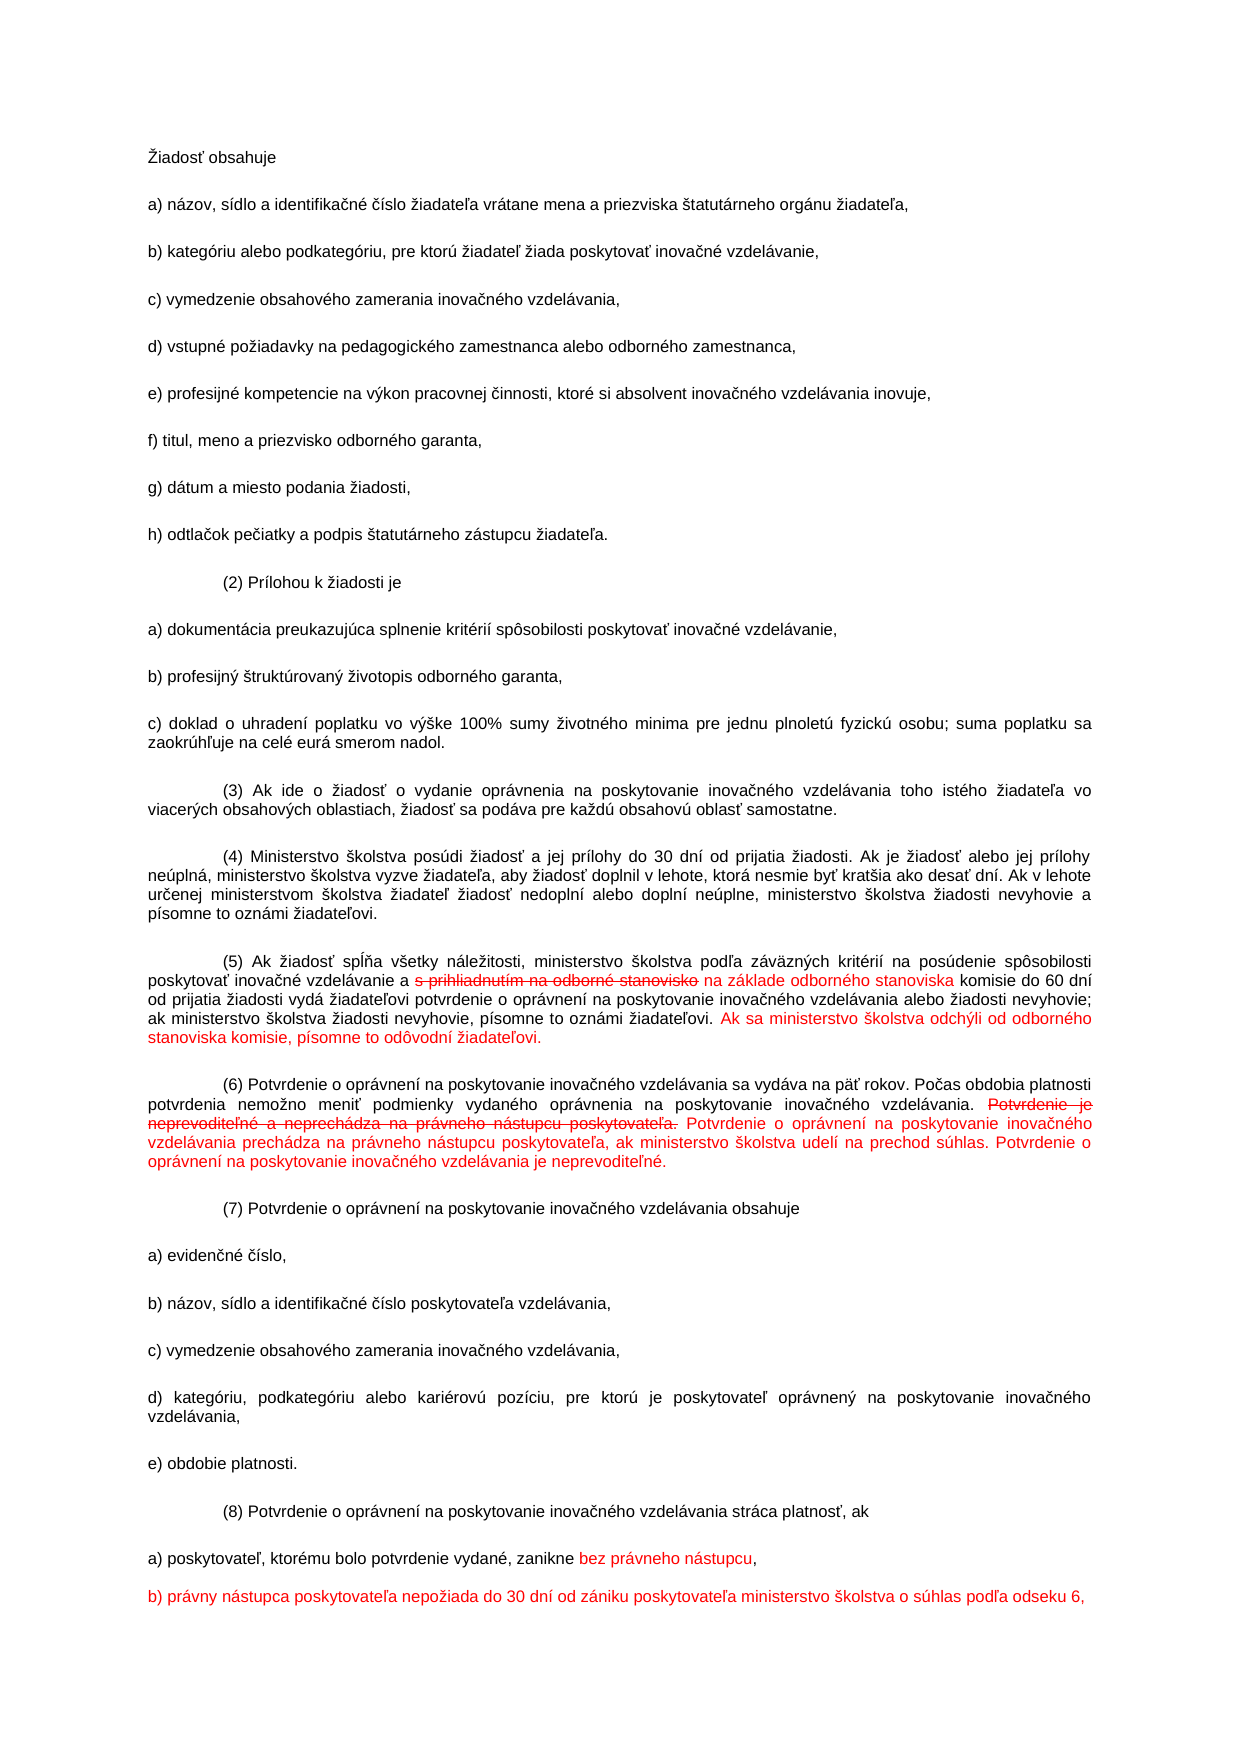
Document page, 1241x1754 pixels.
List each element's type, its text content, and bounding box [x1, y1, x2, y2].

text c) doklad o uhradení poplatku vo výške 100% sumy životného minima pre jednu plnoletú fyzickú osobu; suma poplatku sa zaokrúhľuje na celé eurá smerom nadol. [148, 714, 1092, 752]
text b) názov, sídlo a identifikačné číslo poskytovateľa vzdelávania, [148, 1293, 1092, 1313]
text a) dokumentácia preukazujúca splnenie kritérií spôsobilosti poskytovať inovačné vzdelávanie, [148, 619, 1092, 639]
text c) vymedzenie obsahového zamerania inovačného vzdelávania, [148, 289, 1092, 308]
text e) obdobie platnosti. [148, 1454, 1092, 1473]
text a) evidenčné číslo, [148, 1246, 1092, 1265]
text (4) Ministerstvo školstva posúdi žiadosť a jej prílohy do 30 dní od prijatia žiadosti. Ak je žiadosť alebo jej prílohy neúplná, ministerstvo školstva vyzve žiadateľa, aby žiadosť doplnil v lehote, ktorá nesmie byť kratšia ako desať dní. Ak v lehote určenej ministerstvom školstva žiadateľ žiadosť nedoplní alebo doplní neúplne, ministerstvo školstva žiadosti nevyhovie a písomne to oznámi žiadateľovi. [148, 847, 1092, 923]
text (7) Potvrdenie o oprávnení na poskytovanie inovačného vzdelávania obsahuje [148, 1199, 1092, 1218]
text a) poskytovateľ, ktorému bolo potvrdenie vydané, zanikne bez právneho nástupcu, [148, 1548, 1092, 1568]
text d) vstupné požiadavky na pedagogického zamestnanca alebo odborného zamestnanca, [148, 336, 1092, 356]
text b) právny nástupca poskytovateľa nepožiada do 30 dní od zániku poskytovateľa ministerstvo školstva o súhlas podľa odseku 6, [148, 1587, 1092, 1606]
text a) názov, sídlo a identifikačné číslo žiadateľa vrátane mena a priezviska štatutárneho orgánu žiadateľa, [148, 195, 1092, 214]
text f) titul, meno a priezvisko odborného garanta, [148, 431, 1092, 450]
text h) odtlačok pečiatky a podpis štatutárneho zástupcu žiadateľa. [148, 525, 1092, 544]
text (2) Prílohou k žiadosti je [148, 572, 1092, 592]
text b) profesijný štruktúrovaný životopis odborného garanta, [148, 667, 1092, 686]
text (8) Potvrdenie o oprávnení na poskytovanie inovačného vzdelávania stráca platnosť, ak [148, 1501, 1092, 1521]
text (3) Ak ide o žiadosť o vydanie oprávnenia na poskytovanie inovačného vzdelávania toho istého žiadateľa vo viacerých obsahových oblastiach, žiadosť sa podáva pre každú obsahovú oblasť samostatne. [148, 780, 1092, 819]
text b) kategóriu alebo podkategóriu, pre ktorú žiadateľ žiada poskytovať inovačné vzdelávanie, [148, 242, 1092, 261]
text e) profesijné kompetencie na výkon pracovnej činnosti, ktoré si absolvent inovačného vzdelávania inovuje, [148, 384, 1092, 403]
text d) kategóriu, podkategóriu alebo kariérovú pozíciu, pre ktorú je poskytovateľ oprávnený na poskytovanie inovačného vzdelávania, [148, 1388, 1092, 1426]
text (5) Ak žiadosť spĺňa všetky náležitosti, ministerstvo školstva podľa záväzných kritérií na posúdenie spôsobilosti poskytovať inovačné vzdelávanie a s prihliadnutím na odborné stanovisko na základe odborného stanoviska komisie do 60 dní od prijatia žiadosti vydá žiadateľovi potvrdenie o oprávnení na poskytovanie inovačného vzdelávania alebo žiadosti nevyhovie; ak ministerstvo školstva žiadosti nevyhovie, písomne to oznámi žiadateľovi. Ak sa ministerstvo školstva odchýli od odborného stanoviska komisie, písomne to odôvodní žiadateľovi. [148, 951, 1092, 1047]
text c) vymedzenie obsahového zamerania inovačného vzdelávania, [148, 1341, 1092, 1360]
text (6) Potvrdenie o oprávnení na poskytovanie inovačného vzdelávania sa vydáva na päť rokov. Počas obdobia platnosti potvrdenia nemožno meniť podmienky vydaného oprávnenia na poskytovanie inovačného vzdelávania. Potvrdenie je neprevoditeľné a neprechádza na právneho nástupcu poskytovateľa. Potvrdenie o oprávnení na poskytovanie inovačného vzdelávania prechádza na právneho nástupcu poskytovateľa, ak ministerstvo školstva udelí na prechod súhlas. Potvrdenie o oprávnení na poskytovanie inovačného vzdelávania je neprevoditeľné. [148, 1075, 1092, 1171]
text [148, 148, 1092, 167]
text g) dátum a miesto podania žiadosti, [148, 478, 1092, 497]
